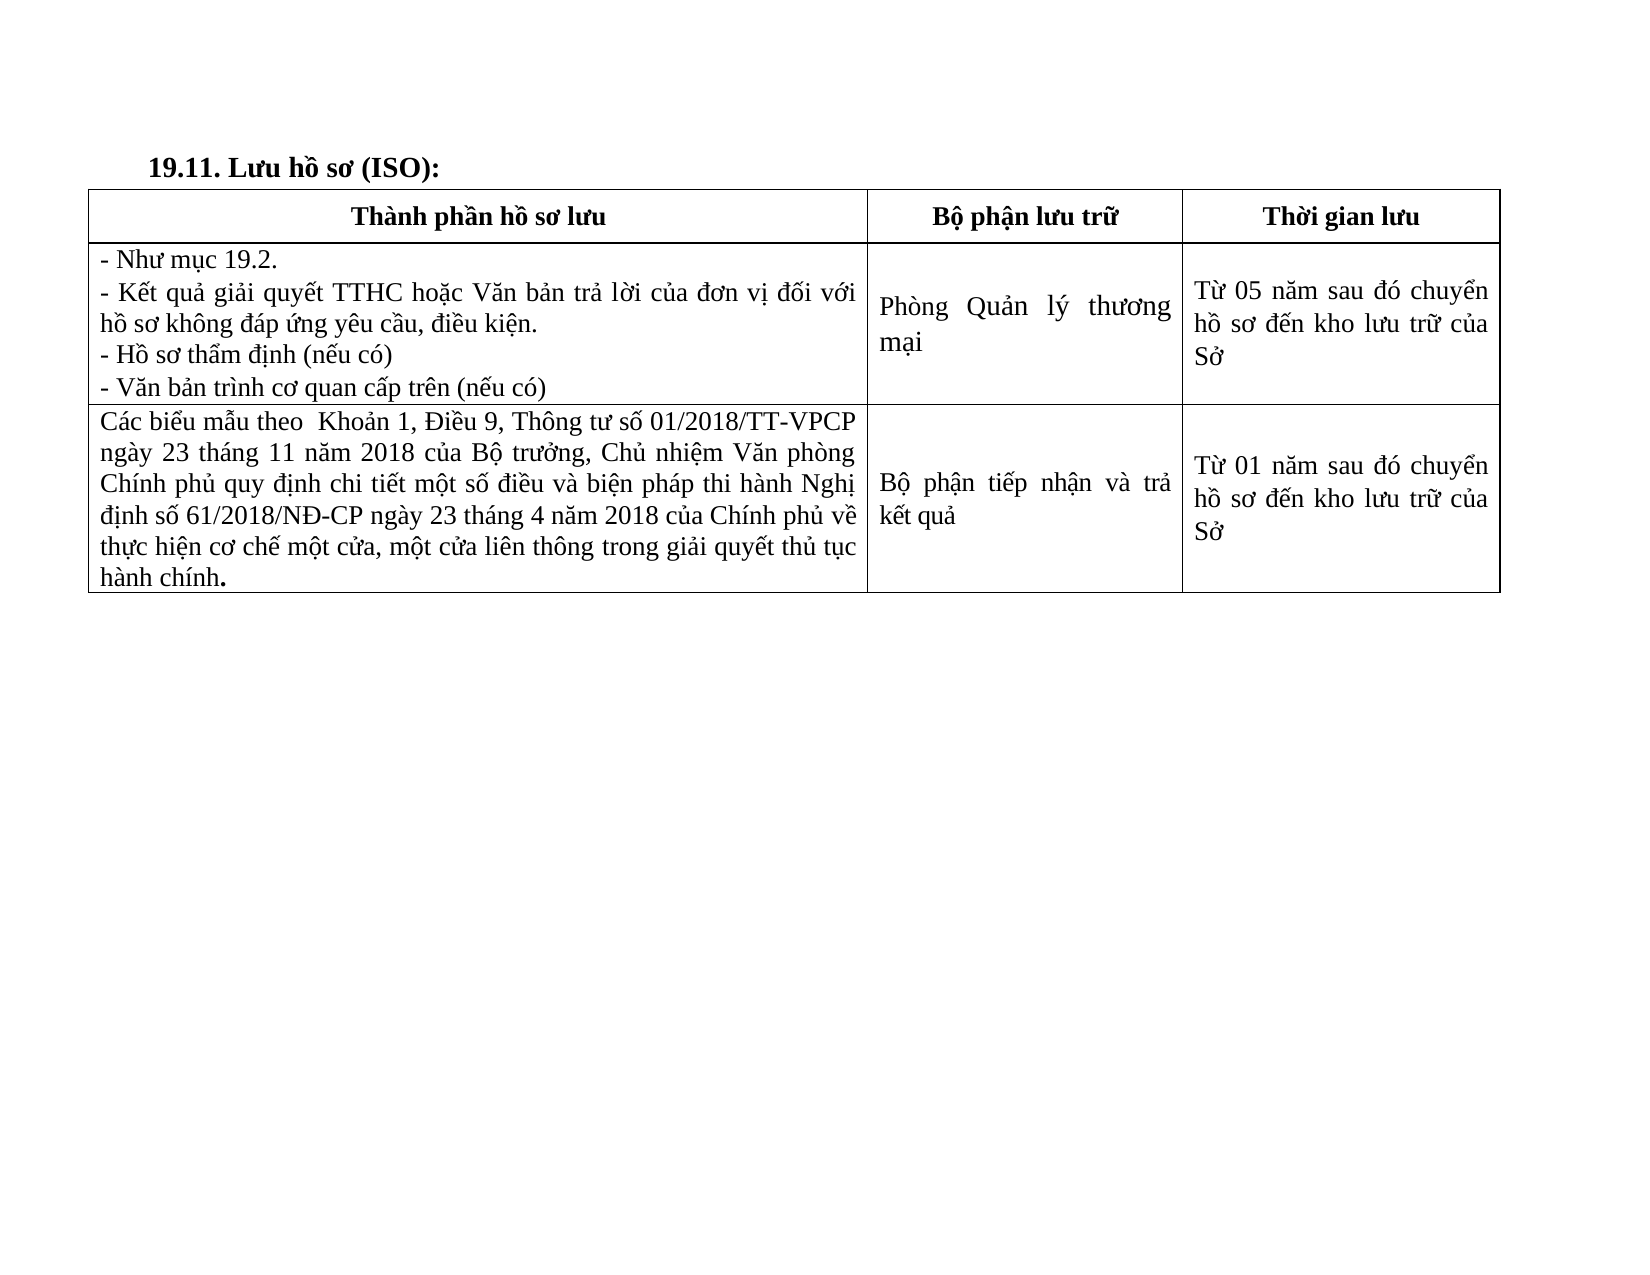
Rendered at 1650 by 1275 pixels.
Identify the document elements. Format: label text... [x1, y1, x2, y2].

table_header Thành phần hồ sơ lưu [89, 190, 867, 242]
table_cell Các biểu mẫu theo Khoản 1, Điều 9, Thông tư số 01/2018/TT-VPCP ngày 23 tháng 11 năm 2018 của Bộ trưởng, Chủ nhiệm Văn phòng Chính phủ quy định chi tiết một số điều và biện pháp thi hành Nghị định số 61/2018/NĐ-CP ngày 23 tháng 4 năm 2018 của Chính phủ về thực hiện cơ chế một cửa, một cửa liên thông trong giải quyết thủ tục hành chính. [89, 405, 867, 592]
table_header Bộ phận lưu trữ [868, 190, 1182, 242]
table_cell Bộ phận tiếp nhận và trả kết quả [868, 405, 1182, 592]
table_header Thời gian lưu [1183, 190, 1499, 242]
table_cell Từ 05 năm sau đó chuyển hồ sơ đến kho lưu trữ của Sở [1183, 244, 1499, 404]
table_cell Từ 01 năm sau đó chuyển hồ sơ đến kho lưu trữ của Sở [1183, 405, 1499, 592]
text 19.11. Lưu hồ sơ (ISO): [89, 150, 1500, 183]
table_cell - Như mục 19.2. - Kết quả giải quyết TTHC hoặc Văn bản trả lời của đơn vị đối với hồ sơ không đáp ứng yêu cầu, điều kiện. - Hồ sơ thẩm định (nếu có) - Văn bản trình cơ quan cấp trên (nếu có) [89, 244, 867, 404]
table_cell Phòng Quản lý thương mại [868, 244, 1182, 404]
